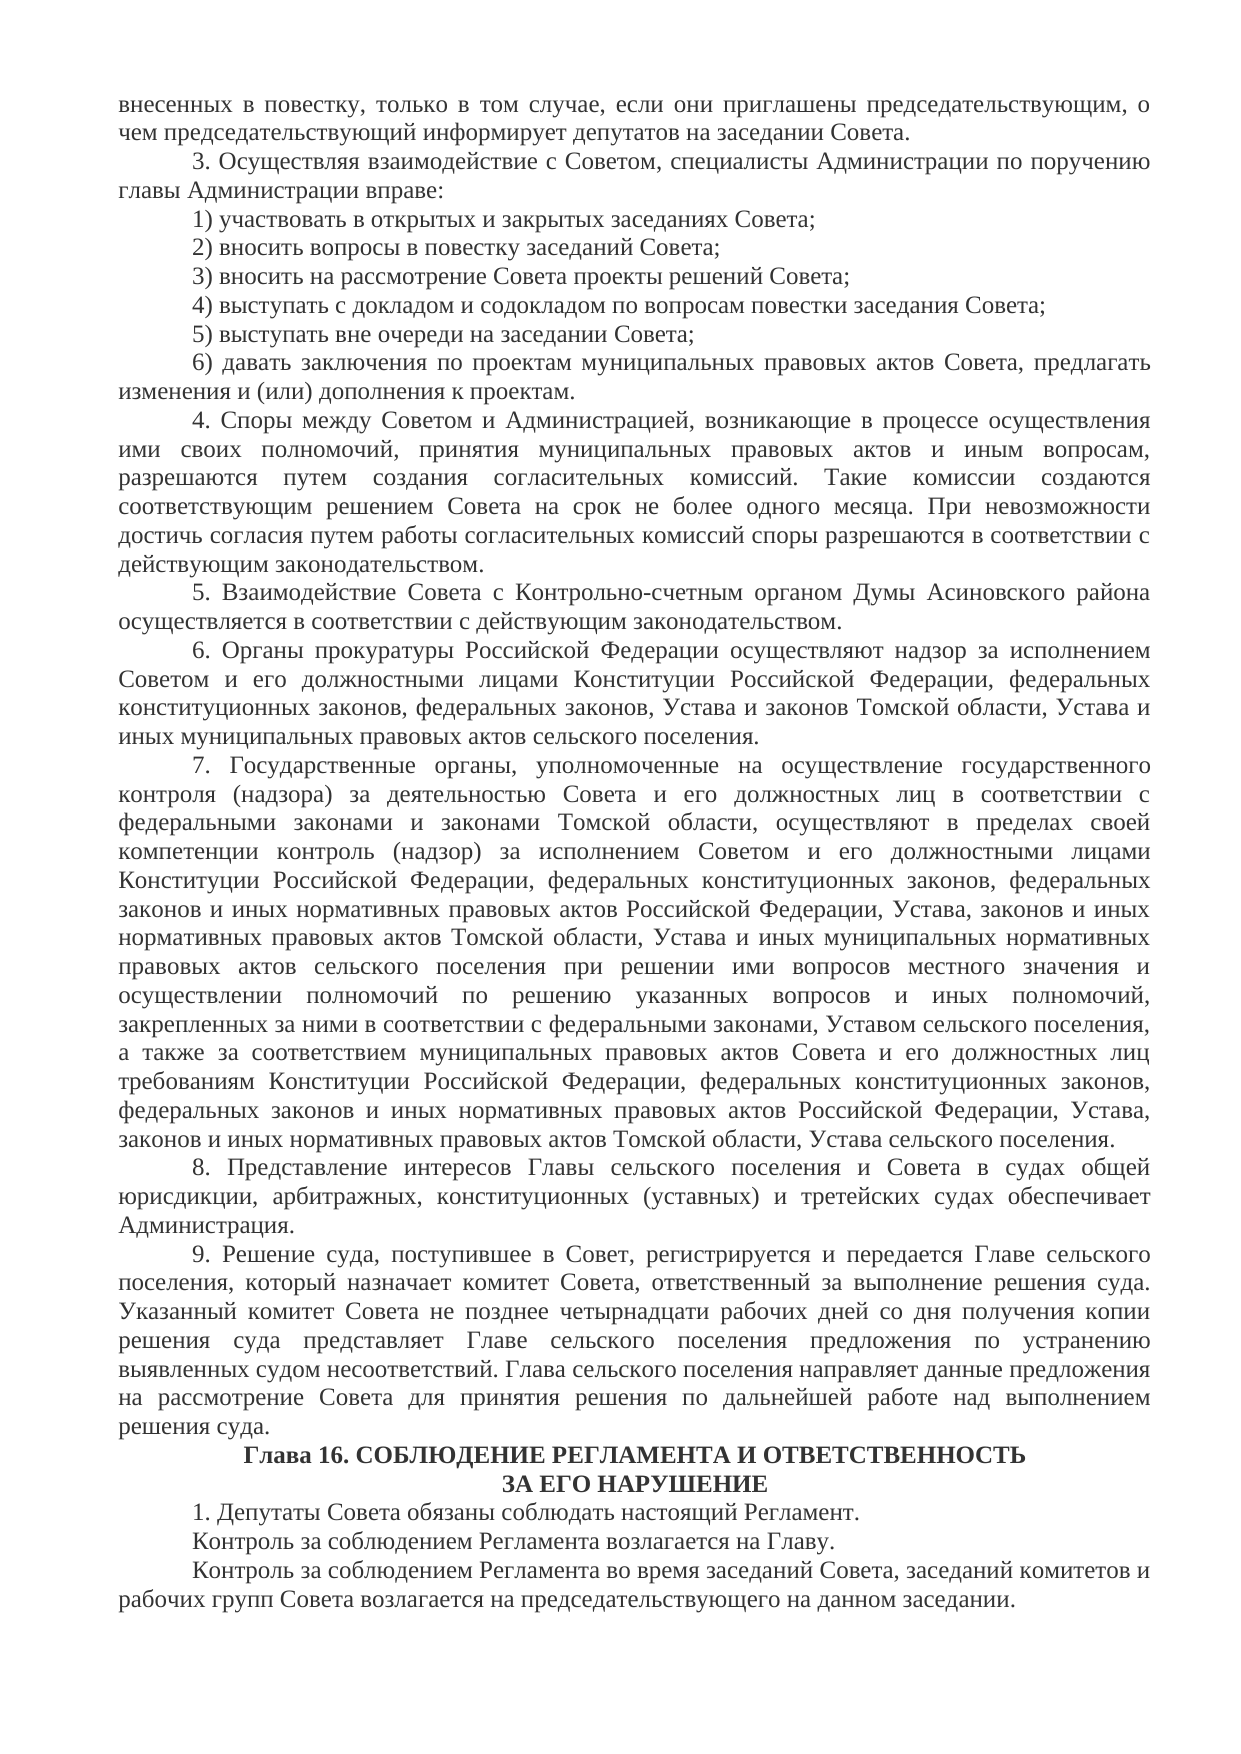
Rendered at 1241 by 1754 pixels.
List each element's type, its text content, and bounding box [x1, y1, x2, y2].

text 1. Депутаты Совета обязаны соблюдать настоящий Регламент. [118, 1497, 1152, 1526]
text 2) вносить вопросы в повестку заседаний Совета; [118, 232, 1152, 261]
text 7. Государственные органы, уполномоченные на осуществление государственного контроля (надзора) за деятельностью Совета и его должностных лиц в соответствии с федеральными законами и законами Томской области, осуществляют в пределах своей компетенции контроль (надзор) за исполнением Советом и его должностными лицами Конституции Российской Федерации, федеральных конституционных законов, федеральных законов и иных нормативных правовых актов Российской Федерации, Устава, законов и иных нормативных правовых актов Томской области, Устава и иных муниципальных нормативных правовых актов сельского поселения при решении ими вопросов местного значения и осуществлении полномочий по решению указанных вопросов и иных полномочий, закрепленных за ними в соответствии с федеральными законами, Уставом сельского поселения, а также за соответствием муниципальных правовых актов Совета и его должностных лиц требованиям Конституции Российской Федерации, федеральных конституционных законов, федеральных законов и иных нормативных правовых актов Российской Федерации, Устава, законов и иных нормативных правовых актов Томской области, Устава сельского поселения. [118, 750, 1152, 1152]
text Глава 16. СОБЛЮДЕНИЕ РЕГЛАМЕНТА И ОТВЕТСТВЕННОСТЬ [118, 1440, 1152, 1469]
text 6. Органы прокуратуры Российской Федерации осуществляют надзор за исполнением Советом и его должностными лицами Конституции Российской Федерации, федеральных конституционных законов, федеральных законов, Устава и законов Томской области, Устава и иных муниципальных правовых актов сельского поселения. [118, 635, 1152, 750]
text 5. Взаимодействие Совета с Контрольно-счетным органом Думы Асиновского района осуществляется в соответствии с действующим законодательством. [118, 577, 1152, 635]
text 3. Осуществляя взаимодействие с Советом, специалисты Администрации по поручению главы Администрации вправе: [118, 146, 1152, 204]
text 4) выступать с докладом и содокладом по вопросам повестки заседания Совета; [118, 290, 1152, 319]
text ЗА ЕГО НАРУШЕНИЕ [118, 1469, 1152, 1497]
text Контроль за соблюдением Регламента возлагается на Главу. [118, 1526, 1152, 1555]
text 3) вносить на рассмотрение Совета проекты решений Совета; [118, 261, 1152, 290]
text 1) участвовать в открытых и закрытых заседаниях Совета; [118, 204, 1152, 232]
text 8. Представление интересов Главы сельского поселения и Совета в судах общей юрисдикции, арбитражных, конституционных (уставных) и третейских судах обеспечивает Администрация. [118, 1152, 1152, 1239]
text 5) выступать вне очереди на заседании Совета; [118, 319, 1152, 347]
text Контроль за соблюдением Регламента во время заседаний Совета, заседаний комитетов и рабочих групп Совета возлагается на председательствующего на данном заседании. [118, 1555, 1152, 1612]
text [118, 89, 1152, 146]
text 6) давать заключения по проектам муниципальных правовых актов Совета, предлагать изменения и (или) дополнения к проектам. [118, 347, 1152, 405]
text 9. Решение суда, поступившее в Совет, регистрируется и передается Главе сельского поселения, который назначает комитет Совета, ответственный за выполнение решения суда. Указанный комитет Совета не позднее четырнадцати рабочих дней со дня получения копии решения суда представляет Главе сельского поселения предложения по устранению выявленных судом несоответствий. Глава сельского поселения направляет данные предложения на рассмотрение Совета для принятия решения по дальнейшей работе над выполнением решения суда. [118, 1239, 1152, 1440]
text 4. Споры между Советом и Администрацией, возникающие в процессе осуществления ими своих полномочий, принятия муниципальных правовых актов и иным вопросам, разрешаются путем создания согласительных комиссий. Такие комиссии создаются соответствующим решением Совета на срок не более одного месяца. При невозможности достичь согласия путем работы согласительных комиссий споры разрешаются в соответствии с действующим законодательством. [118, 405, 1152, 577]
